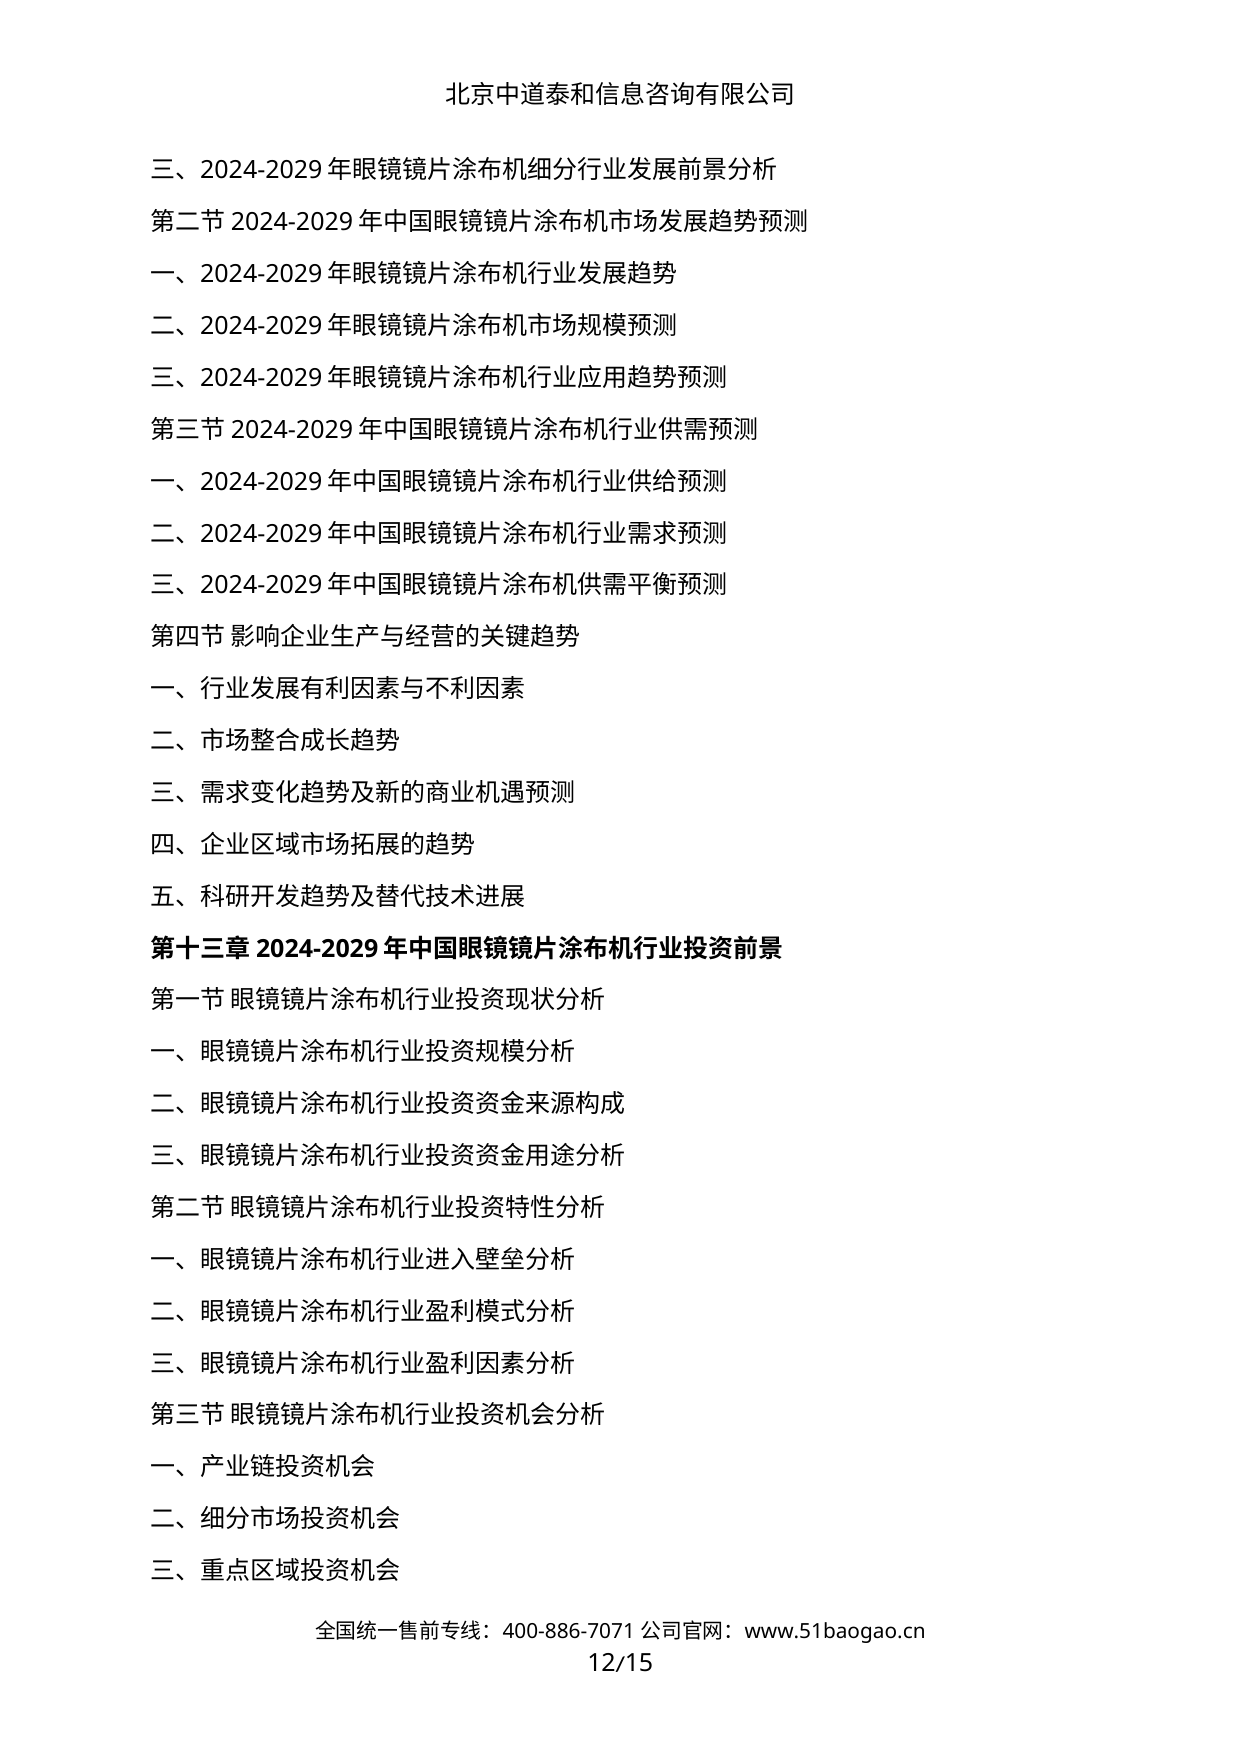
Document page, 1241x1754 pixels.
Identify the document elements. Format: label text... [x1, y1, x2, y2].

text 三、眼镜镜片涂布机行业盈利因素分析 [150, 1343, 1090, 1379]
text 三、2024-2029年眼镜镜片涂布机行业应用趋势预测 [150, 357, 1090, 394]
text 一、眼镜镜片涂布机行业进入壁垒分析 [150, 1239, 1090, 1276]
text 二、眼镜镜片涂布机行业投资资金来源构成 [150, 1084, 1090, 1120]
text 四、企业区域市场拓展的趋势 [150, 824, 1090, 861]
text 第十三章 2024-2029年中国眼镜镜片涂布机行业投资前景 [150, 928, 1090, 964]
text 第四节 影响企业生产与经营的关键趋势 [150, 617, 1090, 653]
text 二、市场整合成长趋势 [150, 721, 1090, 757]
text 二、2024-2029年眼镜镜片涂布机市场规模预测 [150, 306, 1090, 342]
text 二、眼镜镜片涂布机行业盈利模式分析 [150, 1291, 1090, 1327]
text 第三节 2024-2029年中国眼镜镜片涂布机行业供需预测 [150, 409, 1090, 446]
text 一、眼镜镜片涂布机行业投资规模分析 [150, 1032, 1090, 1068]
text 三、重点区域投资机会 [150, 1551, 1090, 1587]
text 三、需求变化趋势及新的商业机遇预测 [150, 772, 1090, 809]
text 一、行业发展有利因素与不利因素 [150, 669, 1090, 705]
text 五、科研开发趋势及替代技术进展 [150, 876, 1090, 912]
text 一、产业链投资机会 [150, 1447, 1090, 1483]
text 第一节 眼镜镜片涂布机行业投资现状分析 [150, 980, 1090, 1016]
text 三、2024-2029年眼镜镜片涂布机细分行业发展前景分析 [150, 150, 1090, 186]
text 第二节 眼镜镜片涂布机行业投资特性分析 [150, 1187, 1090, 1224]
text 二、2024-2029年中国眼镜镜片涂布机行业需求预测 [150, 513, 1090, 549]
text 三、2024-2029年中国眼镜镜片涂布机供需平衡预测 [150, 565, 1090, 601]
text 第三节 眼镜镜片涂布机行业投资机会分析 [150, 1395, 1090, 1431]
text 三、眼镜镜片涂布机行业投资资金用途分析 [150, 1136, 1090, 1172]
text 一、2024-2029年中国眼镜镜片涂布机行业供给预测 [150, 461, 1090, 497]
text 二、细分市场投资机会 [150, 1499, 1090, 1535]
text 第二节 2024-2029年中国眼镜镜片涂布机市场发展趋势预测 [150, 202, 1090, 238]
text 一、2024-2029年眼镜镜片涂布机行业发展趋势 [150, 254, 1090, 290]
